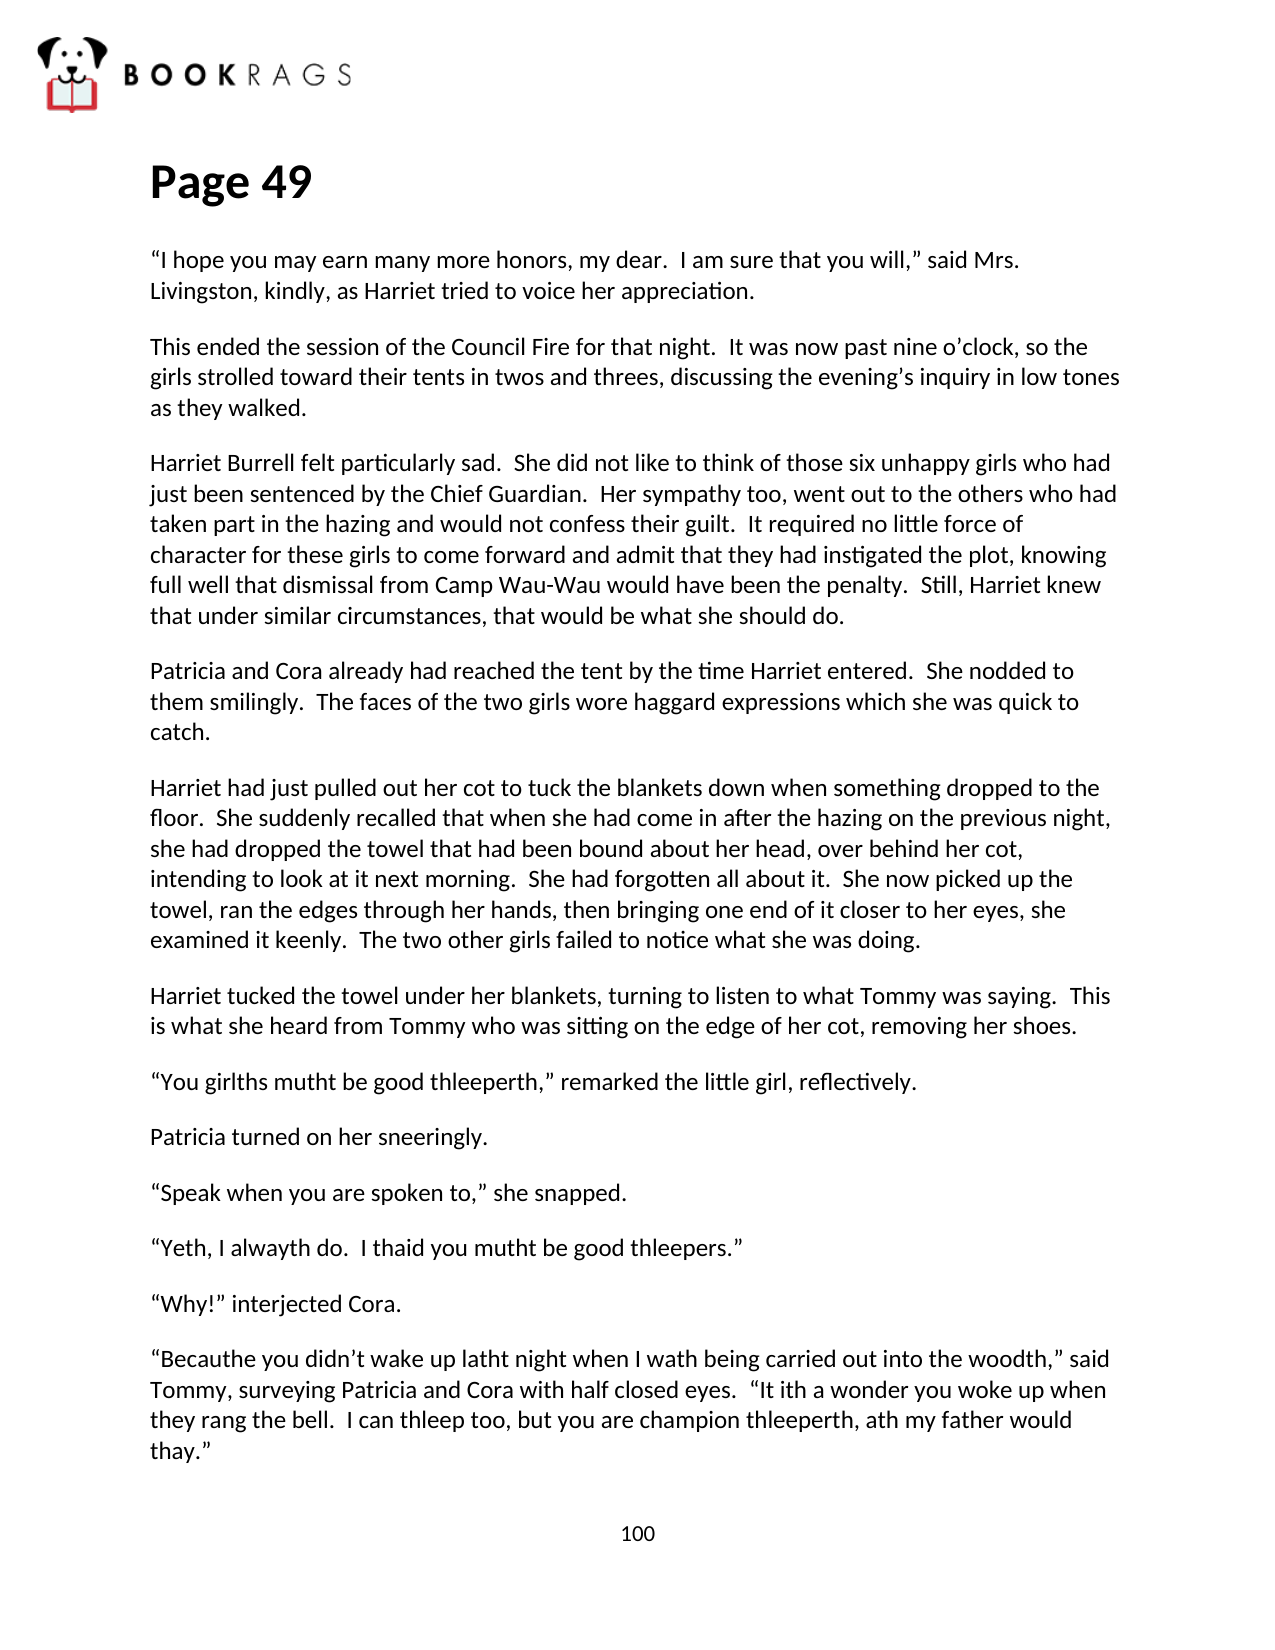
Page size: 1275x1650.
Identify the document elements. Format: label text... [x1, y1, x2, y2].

text “Becauthe you didn’t wake up latht night when I wath being carried out into the woodth,” said Tommy, surveying Patricia and Cora with half closed eyes. “It ith a wonder you woke up when they rang the bell. I can thleep too, but you are champion thleeperth, ath my father would thay.” [150, 1344, 1125, 1466]
text “Speak when you are spoken to,” she snapped. [150, 1177, 1125, 1208]
text Harriet had just pulled out her cot to tuck the blankets down when something dropped to the floor. She suddenly recalled that when she had come in after the hazing on the previous night, she had dropped the towel that had been bound about her head, over behind her cot, intending to look at it next morning. She had forgotten all about it. She now picked up the towel, ran the edges through her hands, then bringing one end of it closer to her eyes, she examined it keenly. The two other girls failed to notice what she was doing. [150, 772, 1125, 955]
text “You girlths mutht be good thleeperth,” remarked the little girl, reflectively. [150, 1066, 1125, 1097]
picture [37, 37, 351, 113]
text “Why!” interjected Cora. [150, 1288, 1125, 1319]
text “I hope you may earn many more honors, my dear. I am sure that you will,” said Mrs. Livingston, kindly, as Harriet tried to voice her appreciation. [150, 244, 1125, 306]
text Harriet Burrell felt particularly sad. She did not like to think of those six unhappy girls who had just been sentenced by the Chief Guardian. Her sympathy too, went out to the others who had taken part in the hazing and would not confess their guilt. It required no little force of character for these girls to come forward and admit that they had instigated the plot, knowing full well that dismissal from Camp Wau-Wau would have been the penalty. Still, Harriet knew that under similar circumstances, that would be what she should do. [150, 447, 1125, 630]
text “Yeth, I alwayth do. I thaid you mutht be good thleepers.” [150, 1233, 1125, 1263]
text This ended the session of the Council Fire for that night. It was now past nine o’clock, so the girls strolled toward their tents in twos and threes, discussing the evening’s inquiry in low tones as they walked. [150, 331, 1125, 422]
text Harriet tucked the towel under her blankets, turning to listen to what Tommy was saying. This is what she heard from Tommy who was sitting on the edge of her cot, removing her shoes. [150, 980, 1125, 1041]
text Patricia and Cora already had reached the tent by the time Harriet entered. She nodded to them smilingly. The faces of the two girls wore haggard expressions which she was quick to catch. [150, 655, 1125, 747]
text Patricia turned on her sneeringly. [150, 1122, 1125, 1152]
text Page 49 [150, 150, 1125, 211]
